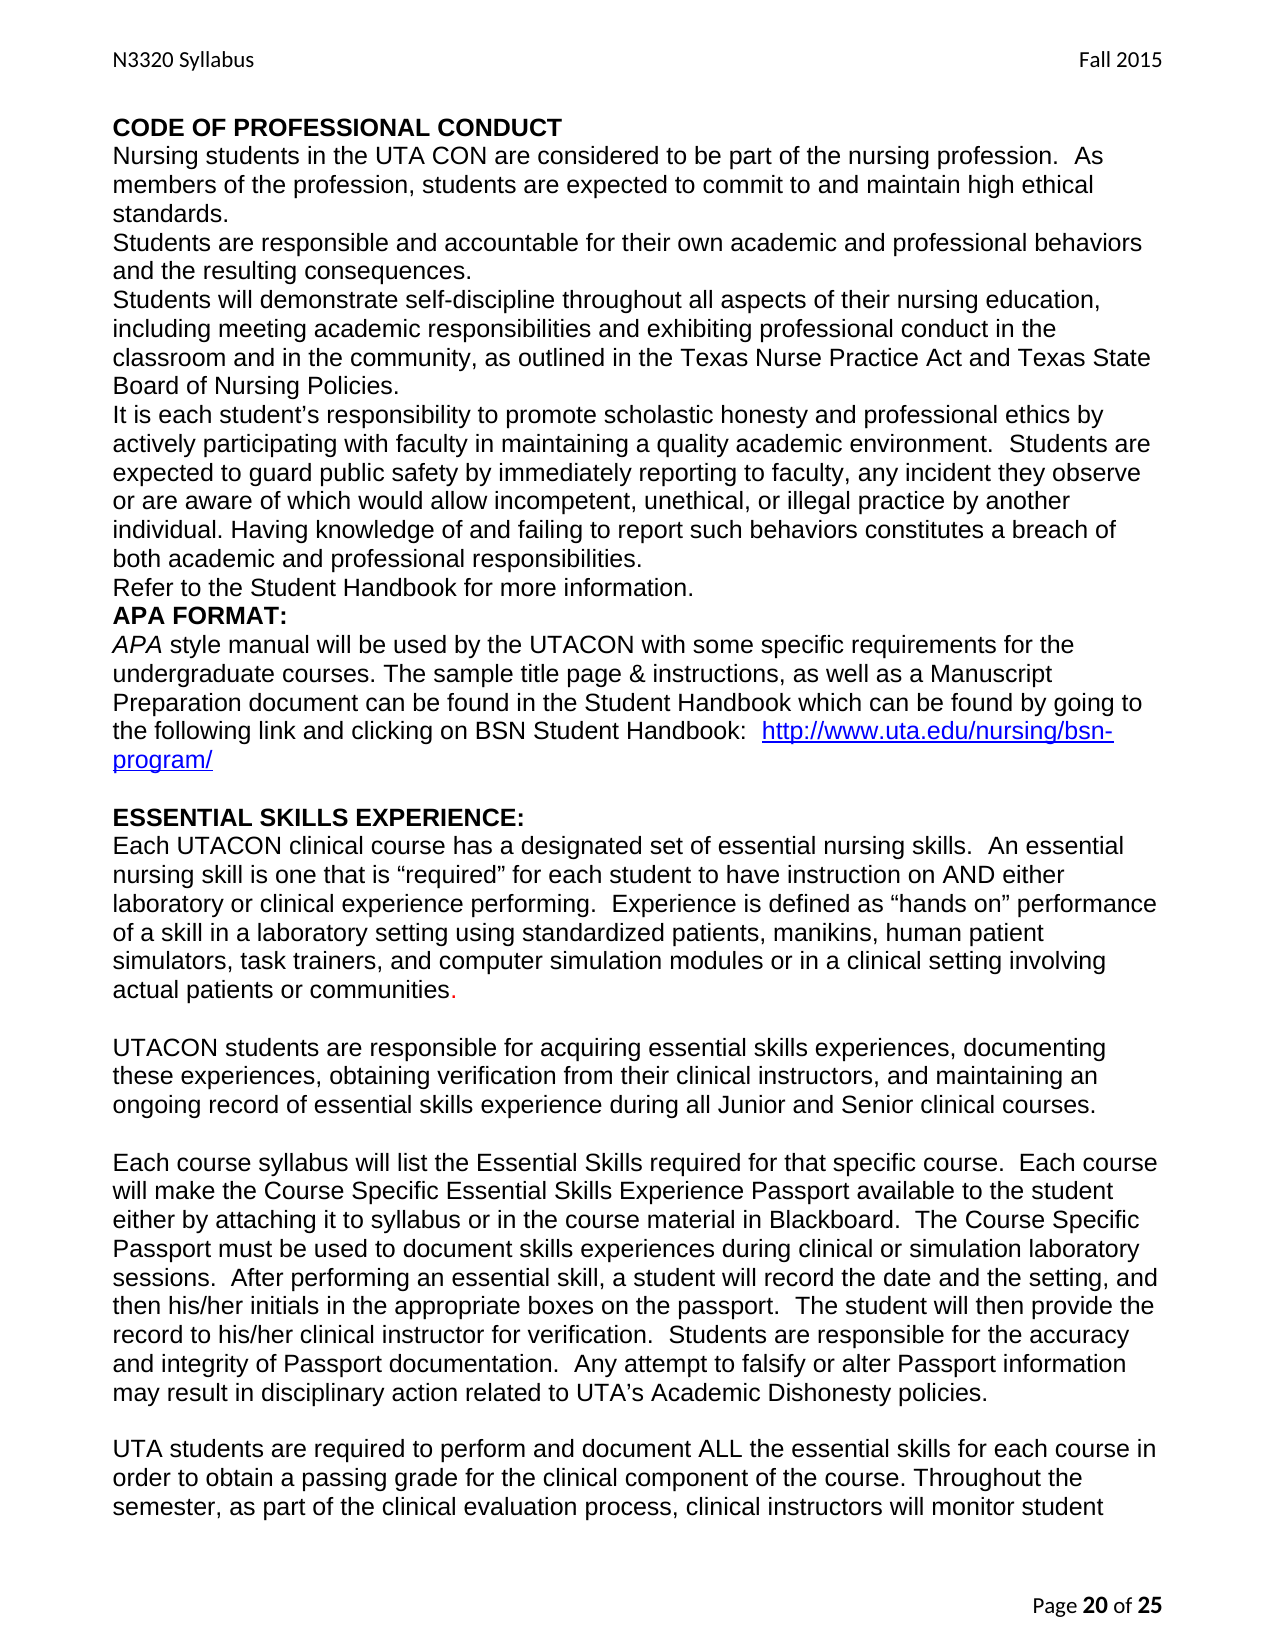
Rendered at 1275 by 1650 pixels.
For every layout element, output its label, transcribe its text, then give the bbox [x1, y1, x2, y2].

text CODE OF PROFESSIONAL CONDUCT [112, 112, 1162, 141]
text UTACON students are responsible for acquiring essential skills experiences, documenting these experiences, obtaining verification from their clinical instructors, and maintaining an ongoing record of essential skills experience during all Junior and Senior clinical courses. [112, 1032, 1162, 1119]
text Each course syllabus will list the Essential Skills required for that specific course. Each course will make the Course Specific Essential Skills Experience Passport available to the student either by attaching it to syllabus or in the course material in Blackboard. The Course Specific Passport must be used to document skills experiences during clinical or simulation laboratory sessions. After performing an essential skill, a student will record the date and the setting, and then his/her initials in the appropriate boxes on the passport. The student will then provide the record to his/her clinical instructor for verification. Students are responsible for the accuracy and integrity of Passport documentation. Any attempt to falsify or alter Passport information may result in disciplinary action related to UTA’s Academic Dishonesty policies. [112, 1147, 1162, 1406]
text APA style manual will be used by the UTACON with some specific requirements for the undergraduate courses. The sample title page & instructions, as well as a Manuscript Preparation document can be found in the Student Handbook which can be found by going to the following link and clicking on BSN Student Handbook: http://www.uta.edu/nursing/bsn-program/ [112, 630, 1162, 774]
text Nursing students in the UTA CON are considered to be part of the nursing profession. As members of the profession, students are expected to commit to and maintain high ethical standards. [112, 141, 1162, 227]
text Refer to the Student Handbook for more information. [112, 572, 1162, 601]
text ESSENTIAL SKILLS EXPERIENCE: [112, 802, 1162, 831]
text Each UTACON clinical course has a designated set of essential nursing skills. An essential nursing skill is one that is “required” for each student to have instruction on AND either laboratory or clinical experience performing. Experience is defined as “hands on” performance of a skill in a laboratory setting using standardized patients, manikins, human patient simulators, task trainers, and computer simulation modules or in a clinical setting involving actual patients or communities. [112, 831, 1162, 1004]
text It is each student’s responsibility to promote scholastic honesty and professional ethics by actively participating with faculty in maintaining a quality academic environment. Students are expected to guard public safety by immediately reporting to faculty, any incident they observe or are aware of which would allow incompetent, unethical, or illegal practice by another individual. Having knowledge of and failing to report such behaviors constitutes a breach of both academic and professional responsibilities. [112, 400, 1162, 572]
text Students are responsible and accountable for their own academic and professional behaviors and the resulting consequences. [112, 227, 1162, 285]
text Students will demonstrate self-discipline throughout all aspects of their nursing education, including meeting academic responsibilities and exhibiting professional conduct in the classroom and in the community, as outlined in the Texas Nurse Practice Act and Texas State Board of Nursing Policies. [112, 285, 1162, 400]
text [112, 1434, 1162, 1521]
text APA FORMAT: [112, 601, 1162, 630]
